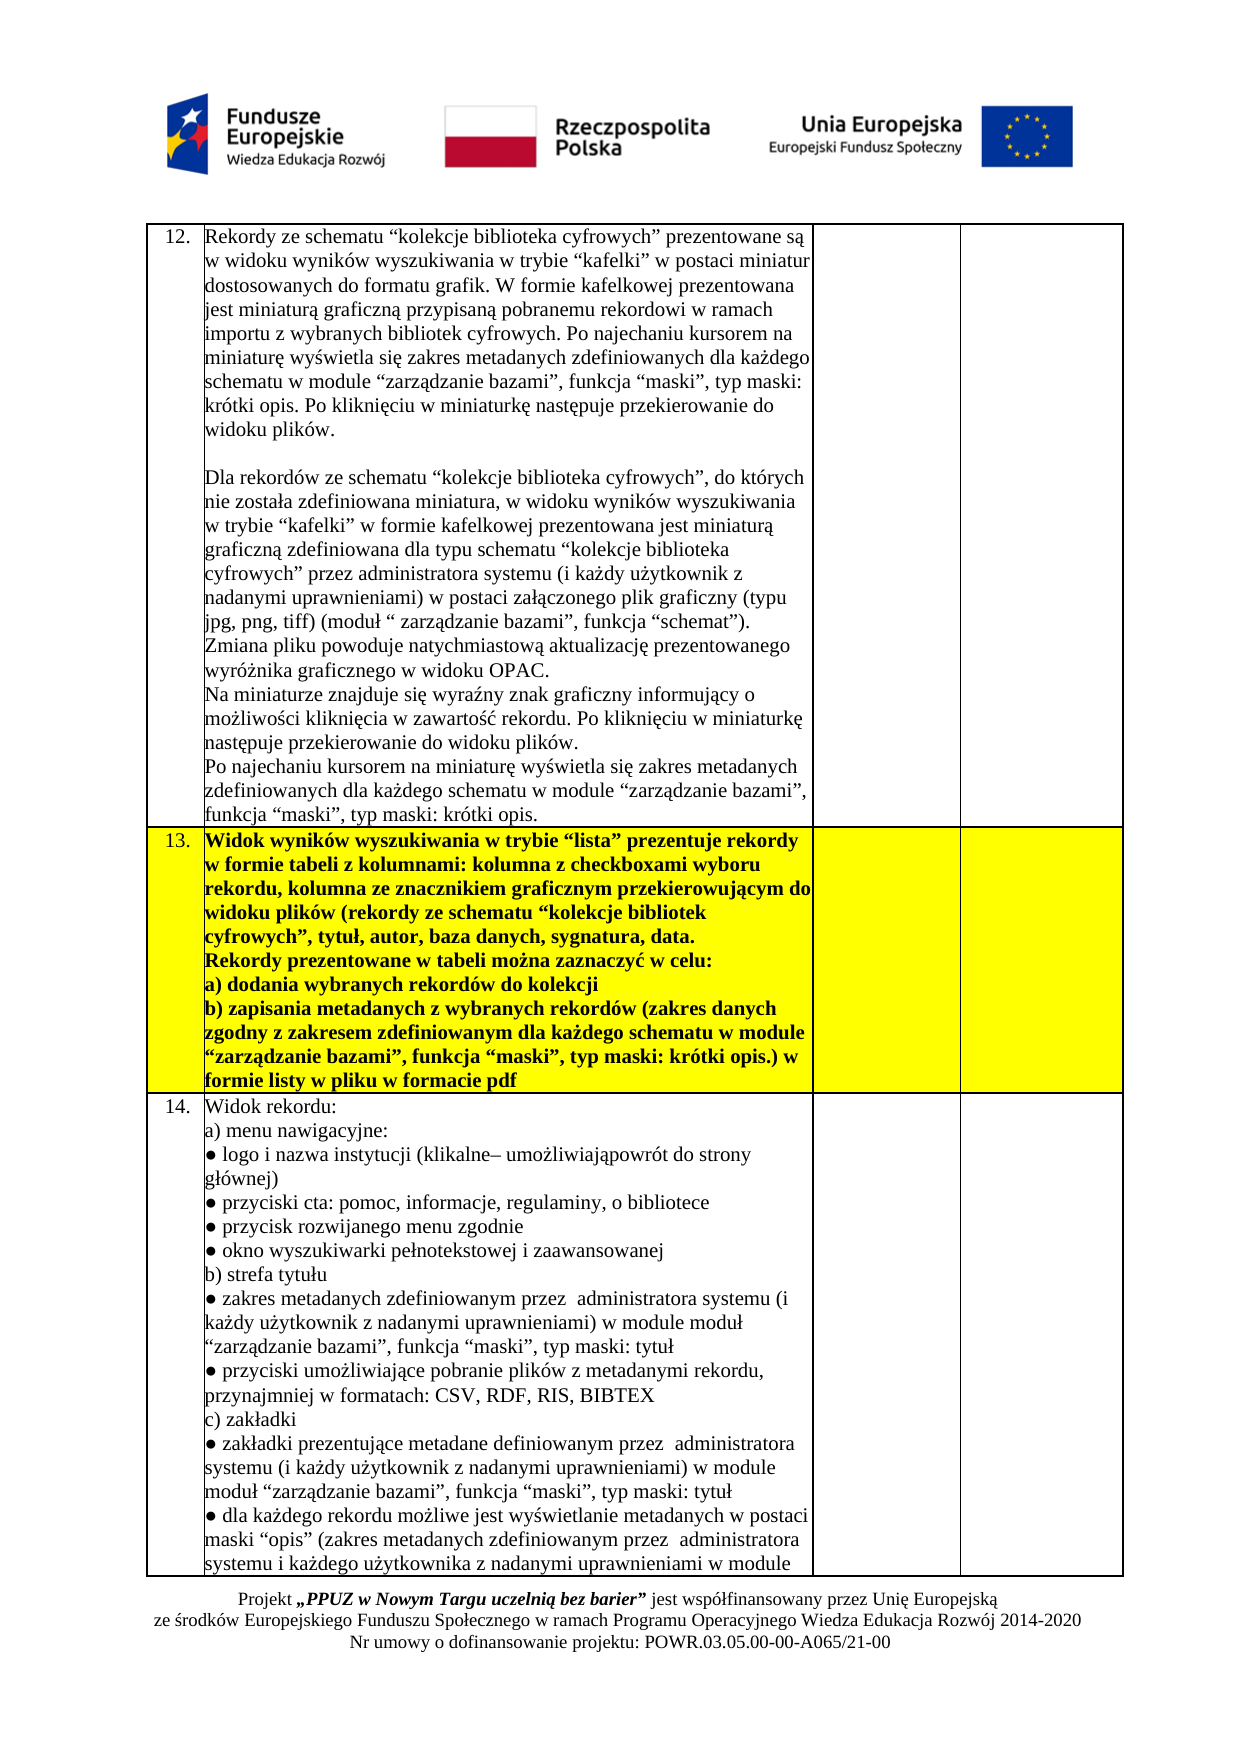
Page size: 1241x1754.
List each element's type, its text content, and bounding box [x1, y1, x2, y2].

table_cell Widok wyników wyszukiwania w trybie “lista” prezentuje rekordy w formie tabeli z kolumnami: kolumna z checkboxami wyboru rekordu, kolumna ze znacznikiem graficznym przekierowującym do widoku plików (rekordy ze schematu “kolekcje bibliotek cyfrowych”, tytuł, autor, baza danych, sygnatura, data. Rekordy prezentowane w tabeli można zaznaczyć w celu: a) dodania wybranych rekordów do kolekcji b) zapisania metadanych z wybranych rekordów (zakres danych zgodny z zakresem zdefiniowanym dla każdego schematu w module “zarządzanie bazami”, funkcja “maski”, typ maski: krótki opis.) w formie listy w pliku w formacie pdf [205, 828, 812, 1092]
table_cell [961, 225, 1122, 826]
table_cell [961, 828, 1122, 1092]
table_cell [961, 1094, 1122, 1575]
table_cell [814, 225, 960, 826]
table_cell [148, 225, 204, 826]
picture [147, 73, 1093, 195]
table_cell Rekordy ze schematu “kolekcje biblioteka cyfrowych” prezentowane są w widoku wyników wyszukiwania w trybie “kafelki” w postaci miniatur dostosowanych do formatu grafik. W formie kafelkowej prezentowana jest miniaturą graficzną przypisaną pobranemu rekordowi w ramach importu z wybranych bibliotek cyfrowych. Po najechaniu kursorem na miniaturę wyświetla się zakres metadanych zdefiniowanych dla każdego schematu w module “zarządzanie bazami”, funkcja “maski”, typ maski: krótki opis. Po kliknięciu w miniaturkę następuje przekierowanie do widoku plików. Dla rekordów ze schematu “kolekcje biblioteka cyfrowych”, do których nie została zdefiniowana miniatura, w widoku wyników wyszukiwania w trybie “kafelki” w formie kafelkowej prezentowana jest miniaturą graficzną zdefiniowana dla typu schematu “kolekcje biblioteka cyfrowych” przez administratora systemu (i każdy użytkownik z nadanymi uprawnieniami) w postaci załączonego plik graficzny (typu jpg, png, tiff) (moduł “ zarządzanie bazami”, funkcja “schemat”). Zmiana pliku powoduje natychmiastową aktualizację prezentowanego wyróżnika graficznego w widoku OPAC. Na miniaturze znajduje się wyraźny znak graficzny informujący o możliwości kliknięcia w zawartość rekordu. Po kliknięciu w miniaturkę następuje przekierowanie do widoku plików. Po najechaniu kursorem na miniaturę wyświetla się zakres metadanych zdefiniowanych dla każdego schematu w module “zarządzanie bazami”, funkcja “maski”, typ maski: krótki opis. [205, 225, 812, 826]
table_cell [148, 828, 204, 1092]
table_cell [148, 1094, 204, 1575]
table_cell [814, 828, 960, 1092]
table_cell [814, 1094, 960, 1575]
